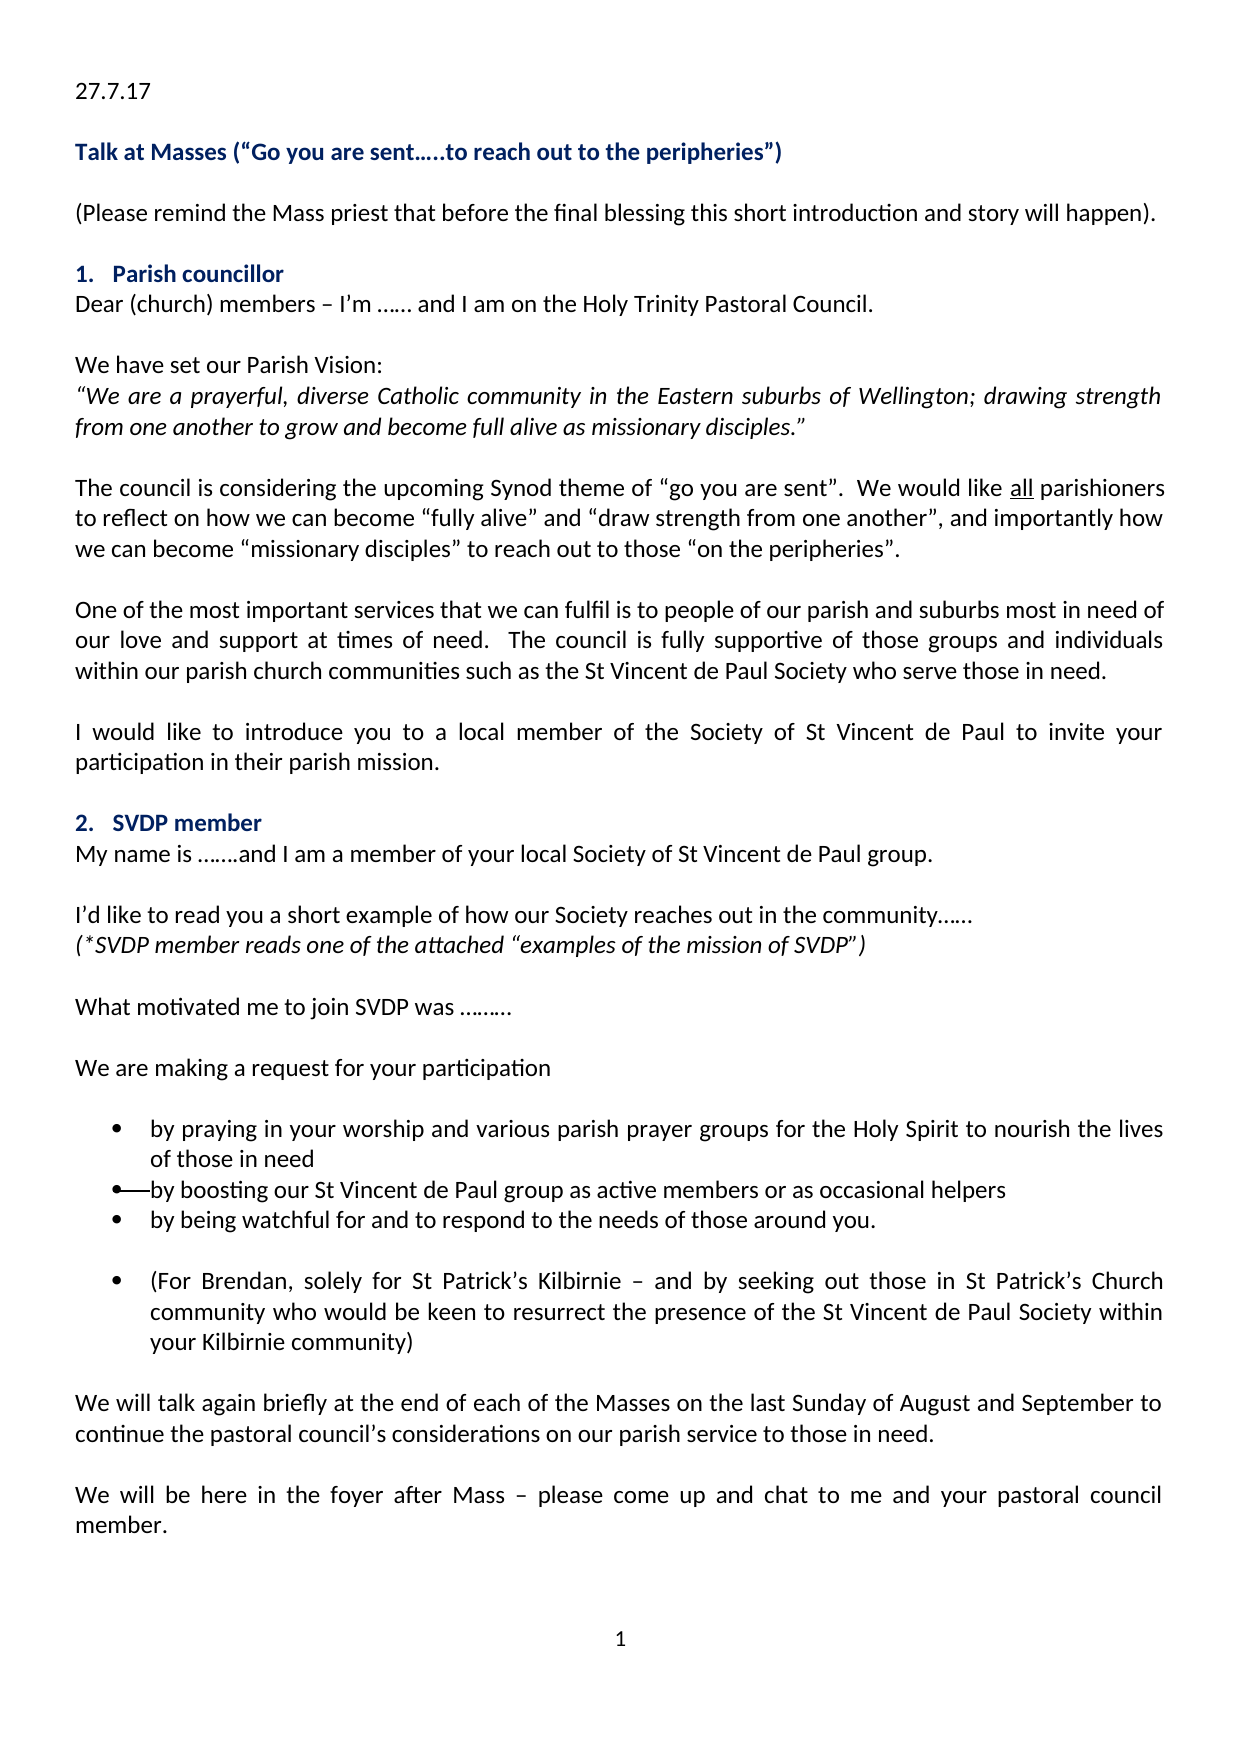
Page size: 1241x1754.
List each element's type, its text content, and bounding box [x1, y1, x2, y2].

list by being watchful for and to respond to the needs of those around you. [112, 1204, 1165, 1235]
text We will be here in the foyer after Mass – please come up and chat to me and your pastoral council member. [75, 1479, 1165, 1540]
text What motivated me to join SVDP was ……… [75, 991, 1165, 1021]
text The council is considering the upcoming Synod theme of “go you are sent”. We would like all parishioners to reflect on how we can become “fully alive” and “draw strength from one another”, and importantly how we can become “missionary disciples” to reach out to those “on the peripheries”. [75, 472, 1165, 563]
list by praying in your worship and various parish prayer groups for the Holy Spirit to nourish the lives of those in need [112, 1113, 1165, 1174]
text (*SVDP member reads one of the attached “examples of the mission of SVDP”) [75, 929, 1165, 960]
list Parish councillor [75, 258, 1165, 289]
text We will talk again briefly at the end of each of the Masses on the last Sunday of August and September to continue the pastoral council’s considerations on our parish service to those in need. [75, 1387, 1165, 1448]
list SVDP member [75, 807, 1165, 838]
text My name is …….and I am a member of your local Society of St Vincent de Paul group. [75, 838, 1165, 868]
list (For Brendan, solely for St Patrick’s Kilbirnie – and by seeking out those in St Patrick’s Church community who would be keen to resurrect the presence of the St Vincent de Paul Society within your Kilbirnie community) [112, 1265, 1165, 1357]
text Talk at Masses (“Go you are sent…..to reach out to the peripheries”) [75, 136, 1165, 167]
text We are making a request for your participation [75, 1052, 1165, 1082]
text I would like to introduce you to a local member of the Society of St Vincent de Paul to invite your participation in their parish mission. [75, 716, 1165, 777]
text I’d like to read you a short example of how our Society reaches out in the community…… [75, 899, 1165, 929]
list “We are a prayerful, diverse Catholic community in the Eastern suburbs of Wellington; drawing strength from one another to grow and become full alive as missionary disciples.” [75, 380, 1165, 441]
text We have set our Parish Vision: [75, 350, 1165, 380]
text Dear (church) members – I’m …… and I am on the Holy Trinity Pastoral Council. [75, 289, 1165, 319]
text One of the most important services that we can fulfil is to people of our parish and suburbs most in need of our love and support at times of need. The council is fully supportive of those groups and individuals within our parish church communities such as the St Vincent de Paul Society who serve those in need. [75, 594, 1165, 685]
text 27.7.17 [75, 75, 1165, 106]
text (Please remind the Mass priest that before the final blessing this short introduction and story will happen). [75, 197, 1165, 228]
list by boosting our St Vincent de Paul group as active members or as occasional helpers [112, 1174, 1165, 1204]
